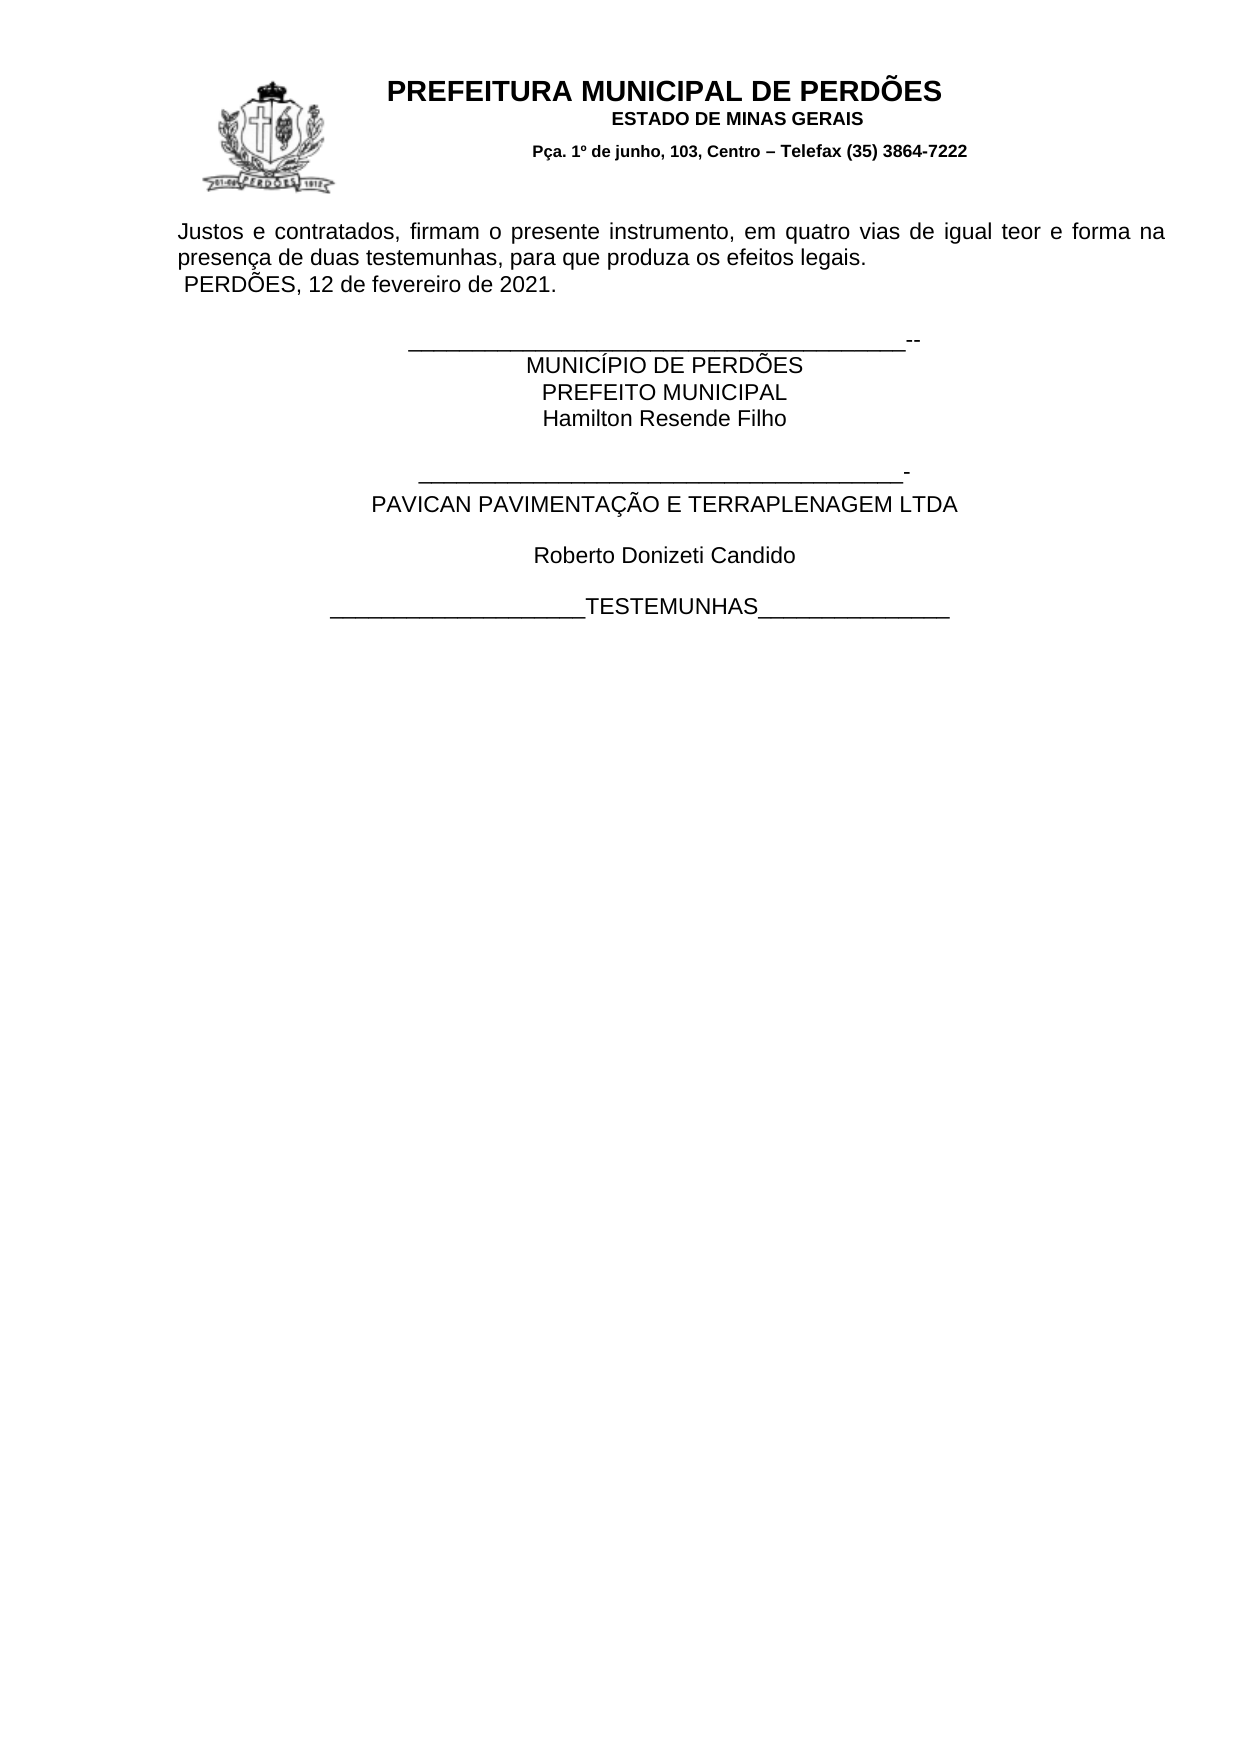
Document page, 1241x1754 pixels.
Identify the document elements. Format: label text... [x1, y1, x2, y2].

text Hamilton Resende Filho [177, 405, 1152, 431]
text PAVICAN PAVIMENTAÇÃO E TERRAPLENAGEM LTDA [177, 491, 1152, 517]
text ____________________TESTEMUNHAS_______________ [177, 593, 1102, 619]
text PREFEITO MUNICIPAL [177, 378, 1152, 405]
text PERDÕES, 12 de fevereiro de 2021. [177, 271, 1167, 297]
text MUNICÍPIO DE PERDÕES [177, 352, 1152, 378]
text ______________________________________- [177, 458, 1152, 484]
text _______________________________________-- [177, 326, 1152, 352]
text Roberto Donizeti Candido [177, 542, 1152, 568]
text Justos e contratados, firmam o presente instrumento, em quatro vias de igual teor e forma na presença de duas testemunhas, para que produza os efeitos legais. [177, 218, 1167, 271]
